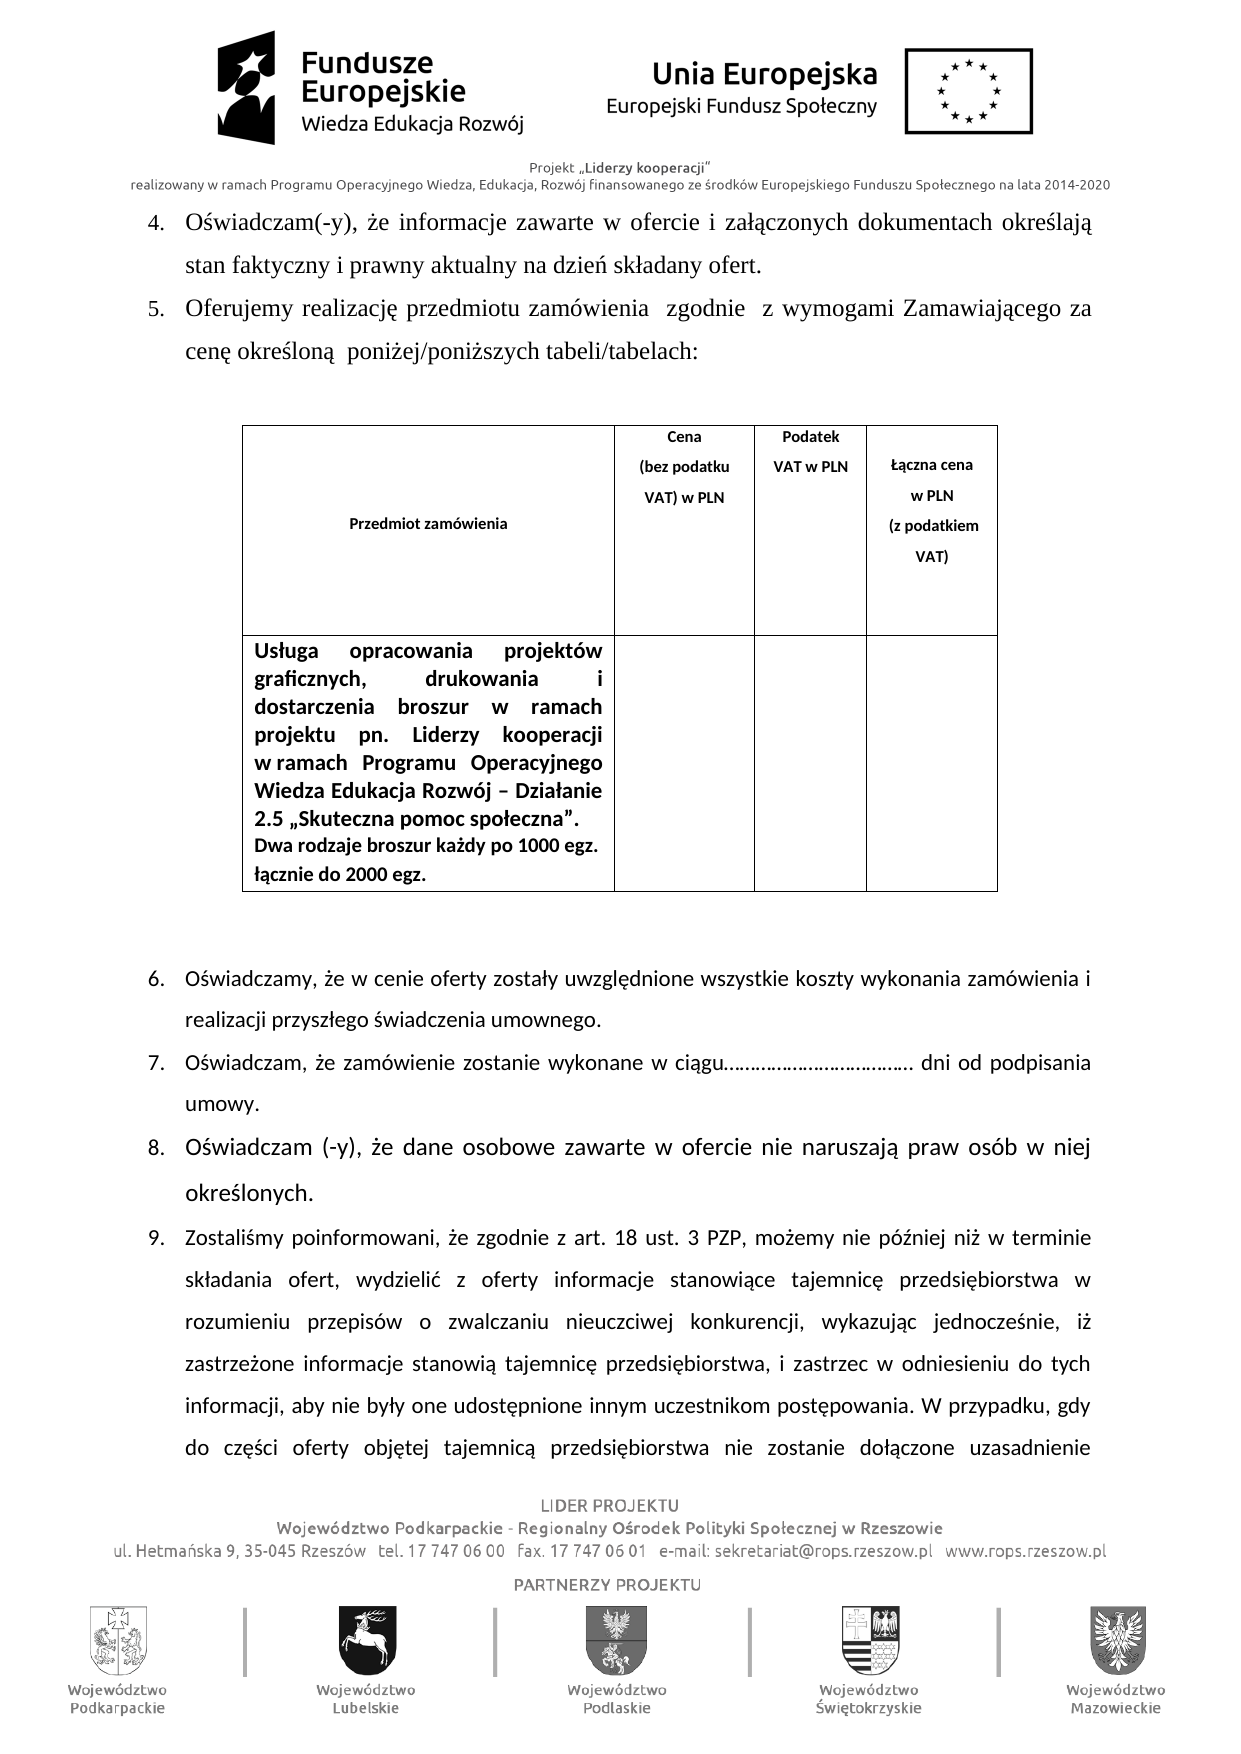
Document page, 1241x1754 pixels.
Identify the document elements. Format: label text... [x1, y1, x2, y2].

table_cell [615, 636, 754, 891]
table_header Podatek VAT w PLN [755, 426, 866, 635]
picture [0, 1485, 1235, 1747]
table_cell [867, 636, 997, 891]
table_header Cena (bez podatku VAT) w PLN [615, 426, 754, 635]
table_cell [755, 636, 866, 891]
table_header Łączna cena w PLN (z podatkiem VAT) [867, 426, 997, 635]
table_header Przedmiot zamówienia [243, 426, 614, 635]
list Oświadczamy, że w cenie oferty zostały uwzględnione wszystkie koszty wykonania zamówienia i realizacji przyszłego świadczenia umownego. [148, 964, 1092, 1034]
list Oferujemy realizację przedmiotu zamówienia zgodnie z wymogami Zamawiającego za cenę określoną poniżej/poniższych tabeli/tabelach: [148, 293, 1092, 365]
table_cell Usługa opracowania projektów graficznych, drukowania i dostarczenia broszur w ramach projektu pn. Liderzy kooperacji w ramach Programu Operacyjnego Wiedza Edukacja Rozwój – Działanie 2.5 „Skuteczna pomoc społeczna”. Dwa rodzaje broszur każdy po 1000 egz. łącznie do 2000 egz. [243, 636, 614, 891]
list Oświadczam(-y), że informacje zawarte w ofercie i załączonych dokumentach określają stan faktyczny i prawny aktualny na dzień składany ofert. [148, 207, 1092, 279]
picture [0, 12, 1241, 217]
list Oświadczam, że zamówienie zostanie wykonane w ciągu……………………………… dni od podpisania umowy. [148, 1048, 1092, 1118]
list Oświadczam (-y), że dane osobowe zawarte w ofercie nie naruszają praw osób w niej określonych. [148, 1132, 1092, 1208]
